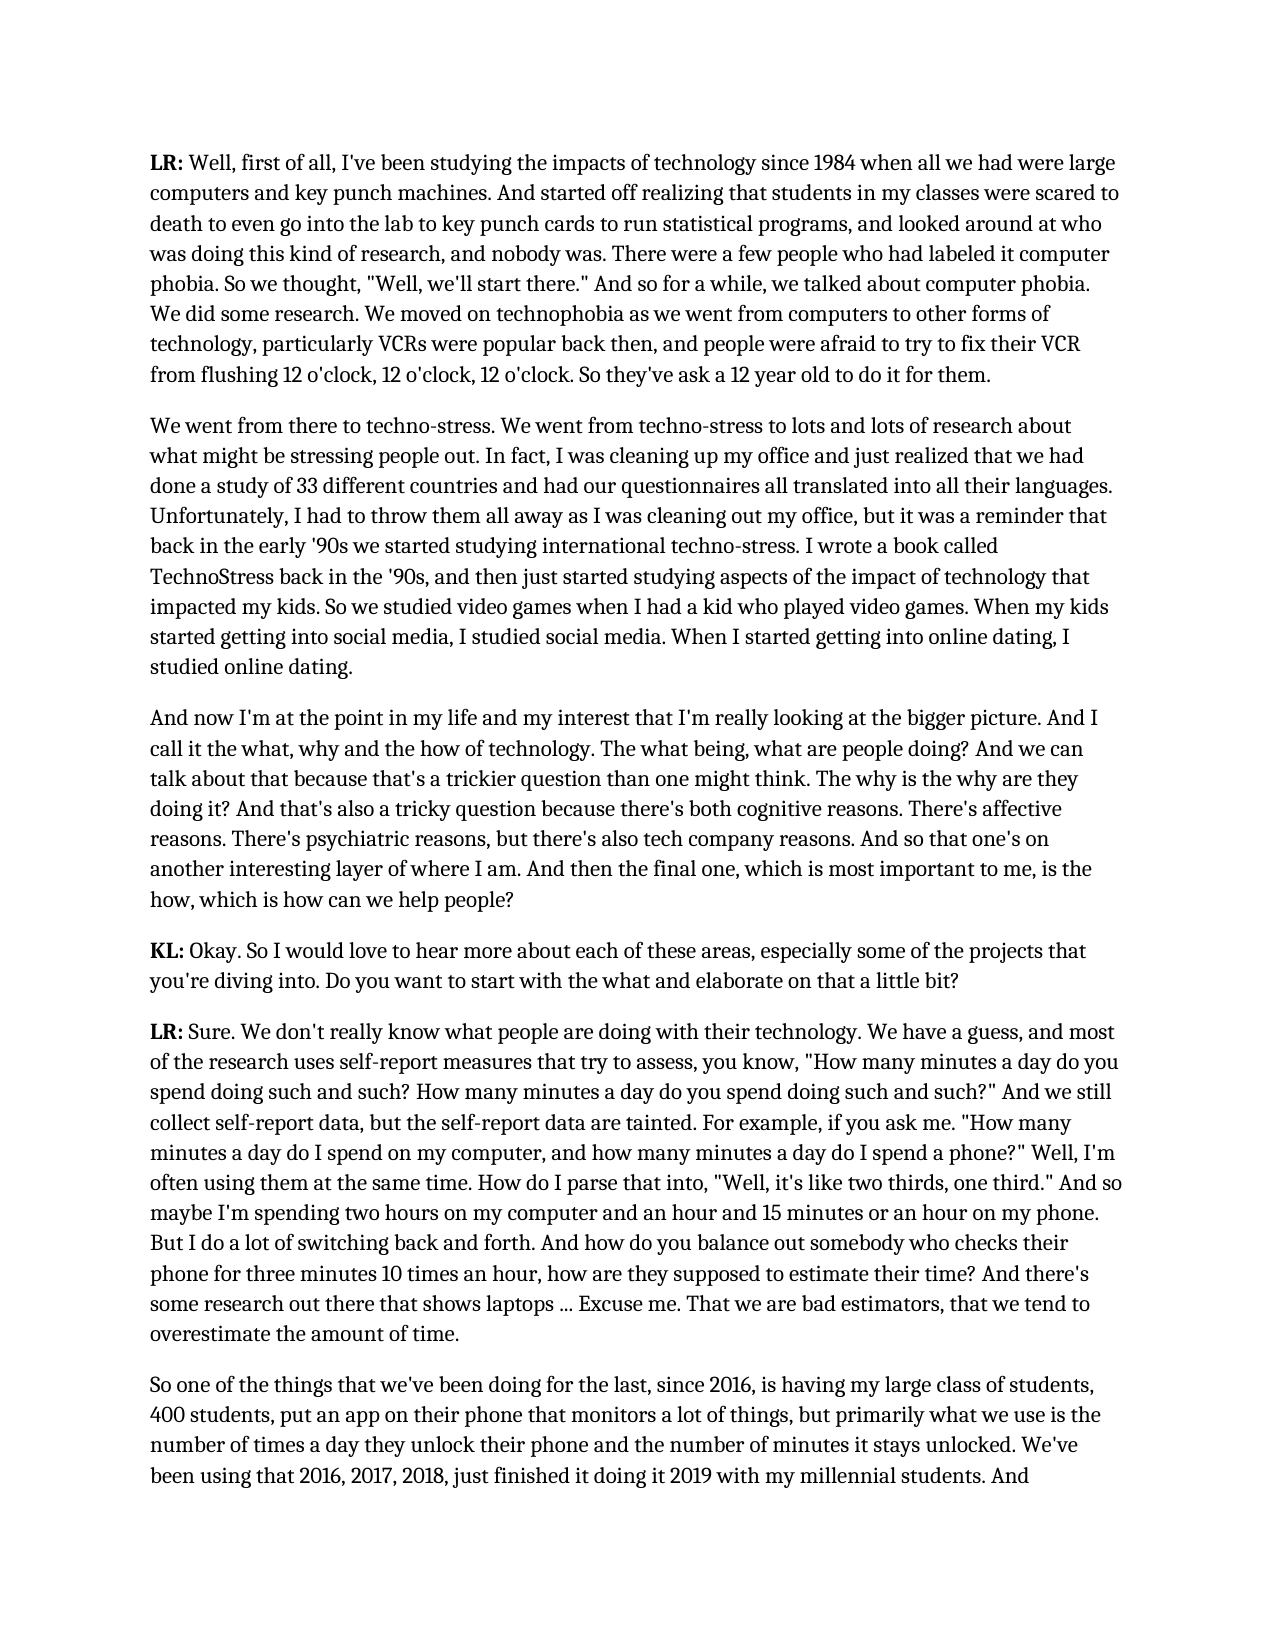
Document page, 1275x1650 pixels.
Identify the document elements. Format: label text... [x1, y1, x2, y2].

text LR: Sure. We don't really know what people are doing with their technology. We have a guess, and most of the research uses self-report measures that try to assess, you know, "How many minutes a day do you spend doing such and such? How many minutes a day do you spend doing such and such?" And we still collect self-report data, but the self-report data are tainted. For example, if you ask me. "How many minutes a day do I spend on my computer, and how many minutes a day do I spend a phone?" Well, I'm often using them at the same time. How do I parse that into, "Well, it's like two thirds, one third." And so maybe I'm spending two hours on my computer and an hour and 15 minutes or an hour on my phone. But I do a lot of switching back and forth. And how do you balance out somebody who checks their phone for three minutes 10 times an hour, how are they supposed to estimate their time? And there's some research out there that shows laptops ... Excuse me. That we are bad estimators, that we tend to overestimate the amount of time. [150, 1019, 1125, 1347]
text LR: Well, first of all, I've been studying the impacts of technology since 1984 when all we had were large computers and key punch machines. And started off realizing that students in my classes were scared to death to even go into the lab to key punch cards to run statistical programs, and looked around at who was doing this kind of research, and nobody was. There were a few people who had labeled it computer phobia. So we thought, "Well, we'll start there." And so for a while, we talked about computer phobia. We did some research. We moved on technophobia as we went from computers to other forms of technology, particularly VCRs were popular back then, and people were afraid to try to fix their VCR from flushing 12 o'clock, 12 o'clock, 12 o'clock. So they've ask a 12 year old to do it for them. [150, 150, 1125, 388]
text KL: Okay. So I would love to hear more about each of these areas, especially some of the projects that you're diving into. Do you want to start with the what and elaborate on that a little bit? [150, 937, 1125, 994]
text And now I'm at the point in my life and my interest that I'm really looking at the bigger picture. And I call it the what, why and the how of technology. The what being, what are people doing? And we can talk about that because that's a trickier question than one might think. The why is the why are they doing it? And that's also a tricky question because there's both cognitive reasons. There's affective reasons. There's psychiatric reasons, but there's also tech company reasons. And so that one's on another interesting layer of where I am. And then the final one, which is most important to me, is the how, which is how can we help people? [150, 705, 1125, 913]
text We went from there to techno-stress. We went from techno-stress to lots and lots of research about what might be stressing people out. In fact, I was cleaning up my office and just realized that we had done a study of 33 different countries and had our questionnaires all translated into all their languages. Unfortunately, I had to throw them all away as I was cleaning out my office, but it was a reminder that back in the early '90s we started studying international techno-stress. I wrote a book called TechnoStress back in the '90s, and then just started studying aspects of the impact of technology that impacted my kids. So we studied video games when I had a kid who played video games. When my kids started getting into social media, I studied social media. When I started getting into online dating, I studied online dating. [150, 412, 1125, 681]
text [150, 1372, 1125, 1489]
